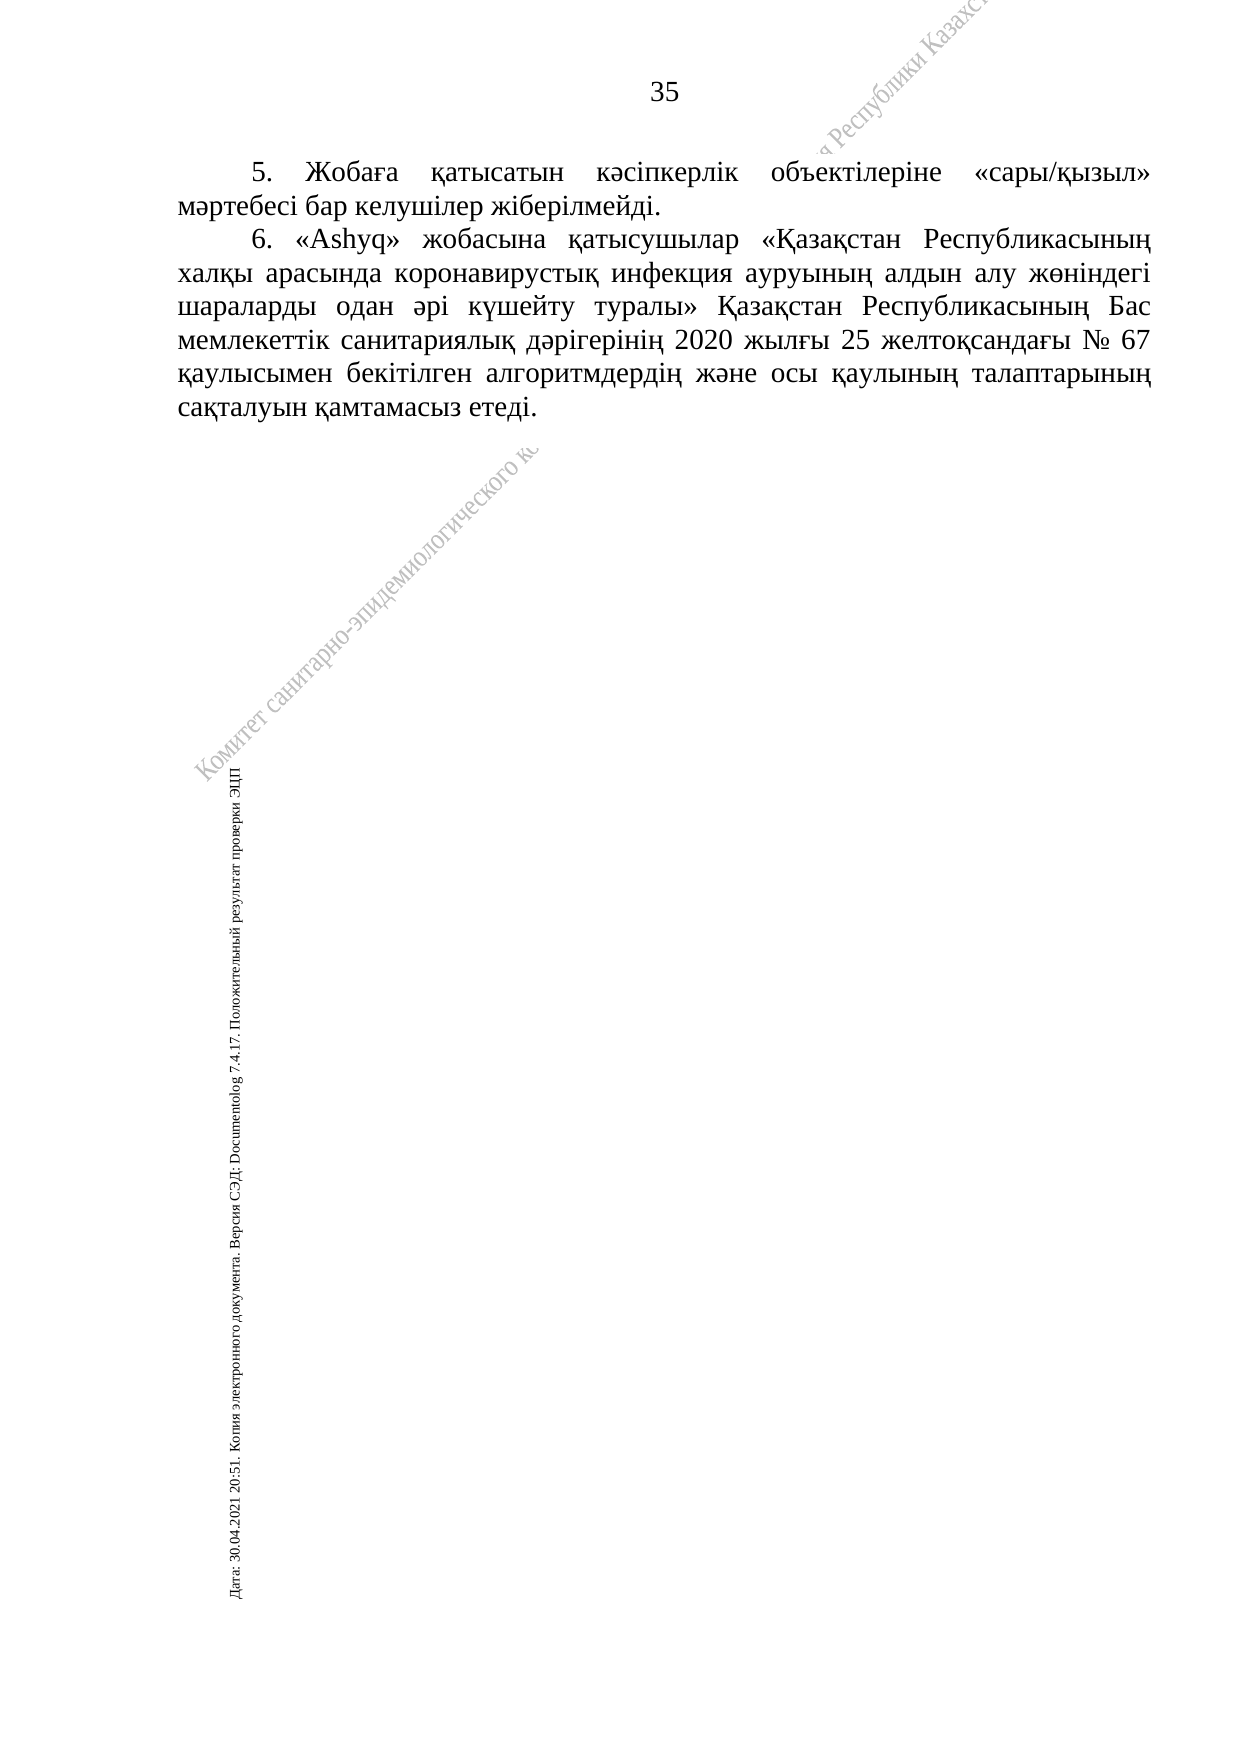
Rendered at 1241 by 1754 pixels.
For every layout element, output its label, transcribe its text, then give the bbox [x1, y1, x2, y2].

text 5. Жобаға қатысатын кәсіпкерлік объектілеріне «сары/қызыл» мәртебесі бар келушілер жіберілмейді. [177, 154, 1152, 221]
text 6. «Ashyq» жобасына қатысушылар «Қазақстан Республикасының халқы арасында коронавирустық инфекция ауруының алдын алу жөніндегі шараларды одан әрі күшейту туралы» Қазақстан Республикасының Бас мемлекеттік санитариялық дәрігерінің 2020 жылғы 25 желтоқсандағы № 67 қаулысымен бекітілген алгоритмдердің және осы қаулының талаптарының сақталуын қамтамасыз етеді. [177, 221, 1152, 447]
